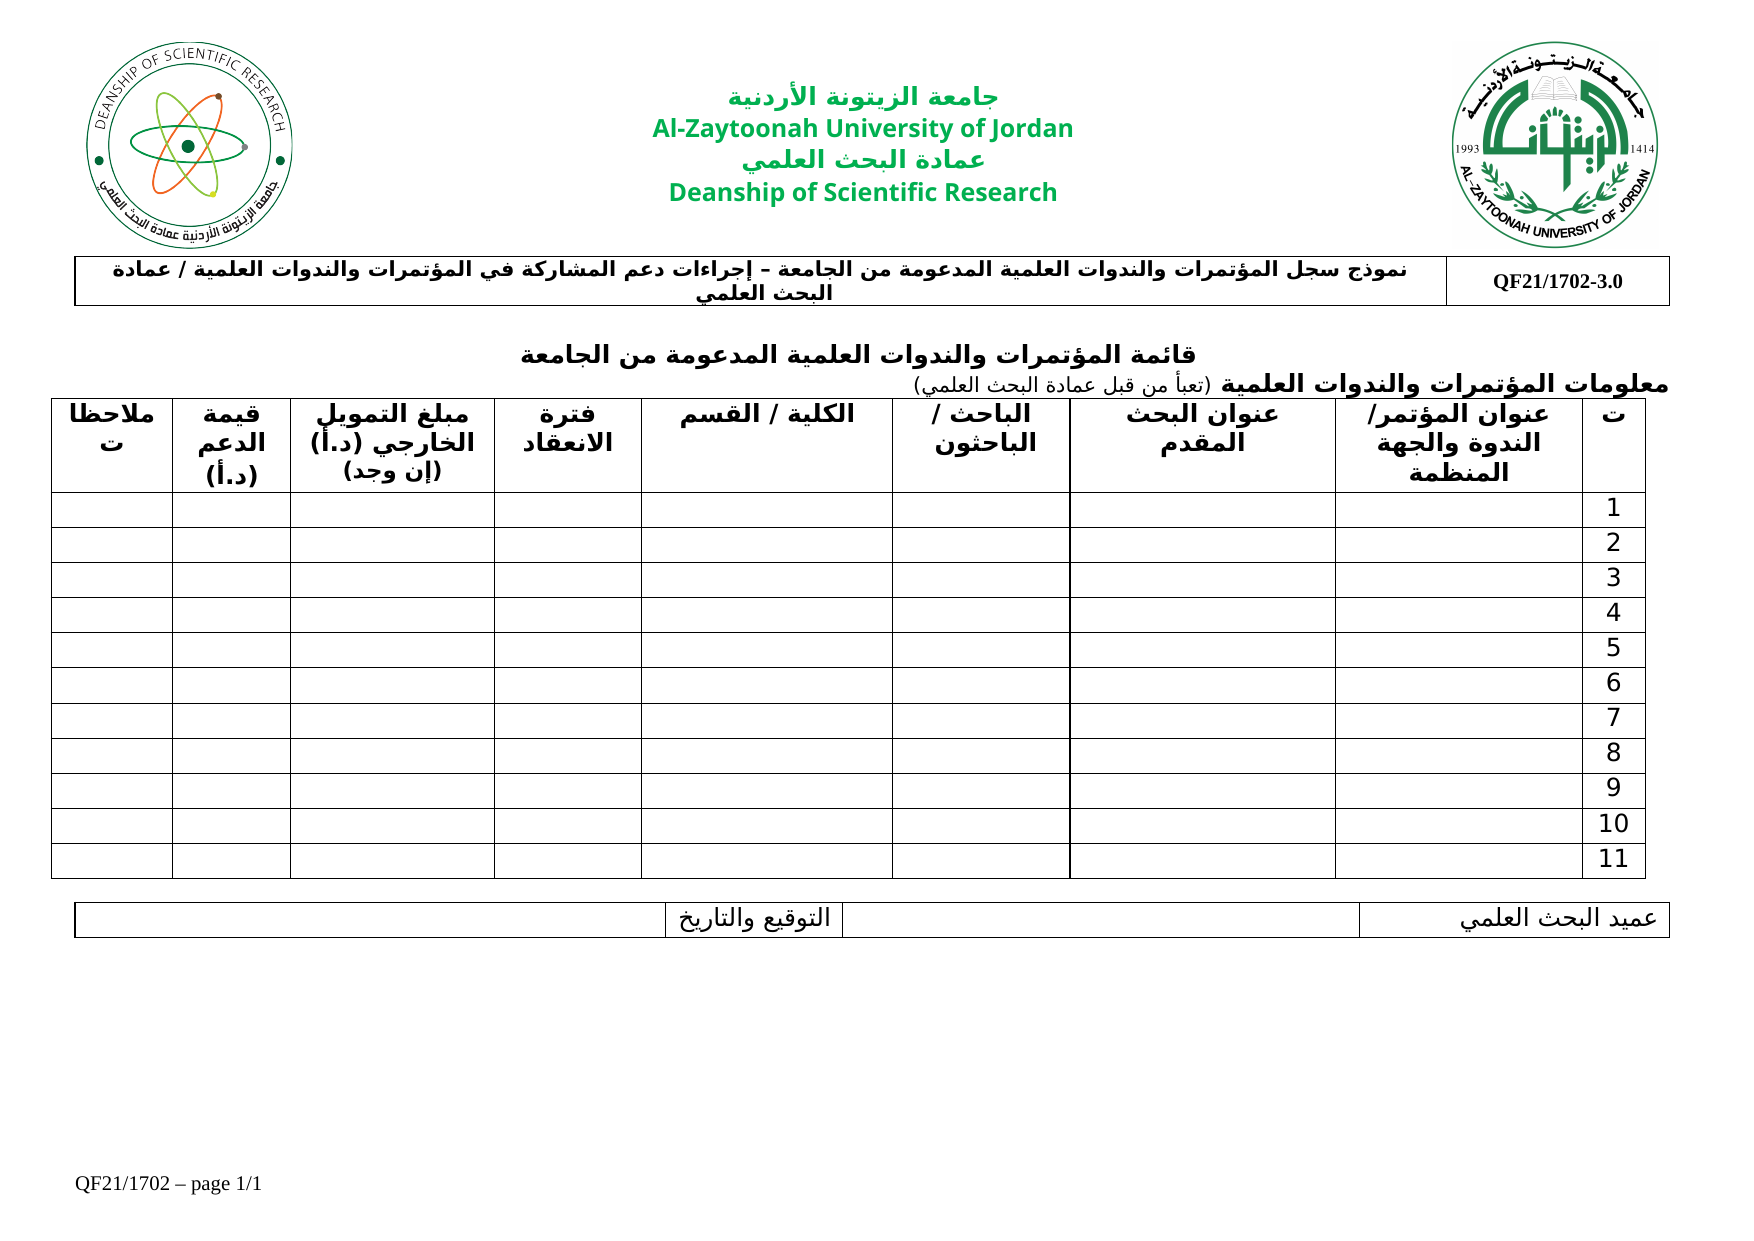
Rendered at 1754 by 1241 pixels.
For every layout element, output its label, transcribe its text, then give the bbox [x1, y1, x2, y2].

table_cell [1071, 598, 1335, 632]
table_cell [495, 528, 641, 562]
table_cell [893, 739, 1069, 773]
table_cell [291, 633, 494, 667]
table_cell [291, 844, 494, 878]
table_header عميد البحث العلمي [1360, 903, 1669, 937]
table_cell [893, 598, 1069, 632]
table_cell [291, 598, 494, 632]
table_cell [52, 844, 172, 878]
text معلومات المؤتمرات والندوات العلمية (تعبأ من قبل عمادة البحث العلمي) [75, 369, 1670, 398]
picture [1451, 41, 1659, 249]
table_cell [291, 528, 494, 562]
table_cell [52, 704, 172, 737]
table_header الكلية / القسم [642, 399, 892, 492]
table_cell [52, 598, 172, 632]
table_cell [642, 668, 892, 702]
table_cell [52, 774, 172, 808]
table_header مبلغ التمويل الخارجي (د.أ) (إن وجد) [291, 399, 494, 492]
table_cell [1071, 668, 1335, 702]
table_cell [52, 809, 172, 843]
table_cell [1336, 598, 1582, 632]
table_header عنوان البحث المقدم [1071, 399, 1335, 492]
table_cell [1071, 774, 1335, 808]
table_cell [52, 739, 172, 773]
table_header ت [1583, 399, 1645, 492]
table_cell [1071, 809, 1335, 843]
table_cell [1336, 774, 1582, 808]
table_cell [893, 668, 1069, 702]
table_cell [291, 809, 494, 843]
table_cell [52, 563, 172, 597]
table_cell [495, 809, 641, 843]
table_cell [1336, 493, 1582, 527]
table_cell [52, 528, 172, 562]
table_cell [1336, 809, 1582, 843]
table_cell 3 [1583, 563, 1645, 597]
table_cell [642, 563, 892, 597]
table_cell [291, 739, 494, 773]
table_cell [642, 844, 892, 878]
table_cell 8 [1583, 739, 1645, 773]
table_header فترة الانعقاد [495, 399, 641, 492]
table_cell [893, 493, 1069, 527]
table_cell [893, 704, 1069, 737]
table_cell [642, 809, 892, 843]
table_cell [893, 633, 1069, 667]
table_cell [52, 633, 172, 667]
table_cell [173, 633, 290, 667]
table_cell 1 [1583, 493, 1645, 527]
table_header قيمة الدعم (د.‎أ) [173, 399, 290, 492]
table_cell [893, 563, 1069, 597]
table_cell [495, 668, 641, 702]
table_cell [495, 633, 641, 667]
table_cell [495, 493, 641, 527]
picture [86, 42, 293, 249]
table_cell [291, 563, 494, 597]
table_cell [173, 774, 290, 808]
table_cell [173, 563, 290, 597]
table_cell [173, 668, 290, 702]
table_cell [291, 668, 494, 702]
table_cell [495, 598, 641, 632]
table_cell [173, 844, 290, 878]
table_cell [1071, 704, 1335, 737]
table_cell [893, 844, 1069, 878]
table_cell [1071, 844, 1335, 878]
table_cell 6 [1583, 668, 1645, 702]
table_cell 5 [1583, 633, 1645, 667]
table_cell [173, 598, 290, 632]
table_cell [52, 668, 172, 702]
table_cell [173, 493, 290, 527]
table_header عنوان المؤتمر/ الندوة والجهة المنظمة [1336, 399, 1582, 492]
table_cell [642, 633, 892, 667]
table_cell [642, 598, 892, 632]
table_header [843, 903, 1359, 937]
table_cell 10 [1583, 809, 1645, 843]
table_cell [495, 774, 641, 808]
table_cell 7 [1583, 704, 1645, 737]
table_cell [291, 493, 494, 527]
table_cell 2 [1583, 528, 1645, 562]
table_header التوقيع والتاريخ [666, 903, 842, 937]
table_cell [893, 809, 1069, 843]
table_cell [291, 704, 494, 737]
table_cell 11 [1583, 844, 1645, 878]
table_cell [1071, 633, 1335, 667]
table_cell [1336, 563, 1582, 597]
table_cell [1336, 739, 1582, 773]
table_cell [1336, 528, 1582, 562]
table_cell [642, 704, 892, 737]
table_cell [893, 774, 1069, 808]
table_cell [1336, 668, 1582, 702]
table_cell [495, 739, 641, 773]
table_cell [1071, 493, 1335, 527]
table_cell [173, 809, 290, 843]
table_cell 9 [1583, 774, 1645, 808]
table_cell [642, 493, 892, 527]
table_cell [642, 739, 892, 773]
table_cell 4 [1583, 598, 1645, 632]
table_header ملاحظات [52, 399, 172, 492]
table_cell [173, 739, 290, 773]
table_header الباحث / الباحثون [893, 399, 1069, 492]
table_cell [1071, 563, 1335, 597]
table_cell [495, 844, 641, 878]
table_cell [1071, 739, 1335, 773]
table_cell [495, 704, 641, 737]
table_header [76, 903, 665, 937]
table_cell [642, 528, 892, 562]
table_cell [1336, 844, 1582, 878]
table_cell [173, 528, 290, 562]
table_cell [291, 774, 494, 808]
table_cell [173, 704, 290, 737]
table_cell [1336, 704, 1582, 737]
text قائمة المؤتمرات والندوات العلمية المدعومة من الجامعة [75, 340, 1634, 369]
table_cell [1336, 633, 1582, 667]
table_cell [495, 563, 641, 597]
table_cell [642, 774, 892, 808]
table_cell [52, 493, 172, 527]
table_cell [1071, 528, 1335, 562]
table_cell [893, 528, 1069, 562]
